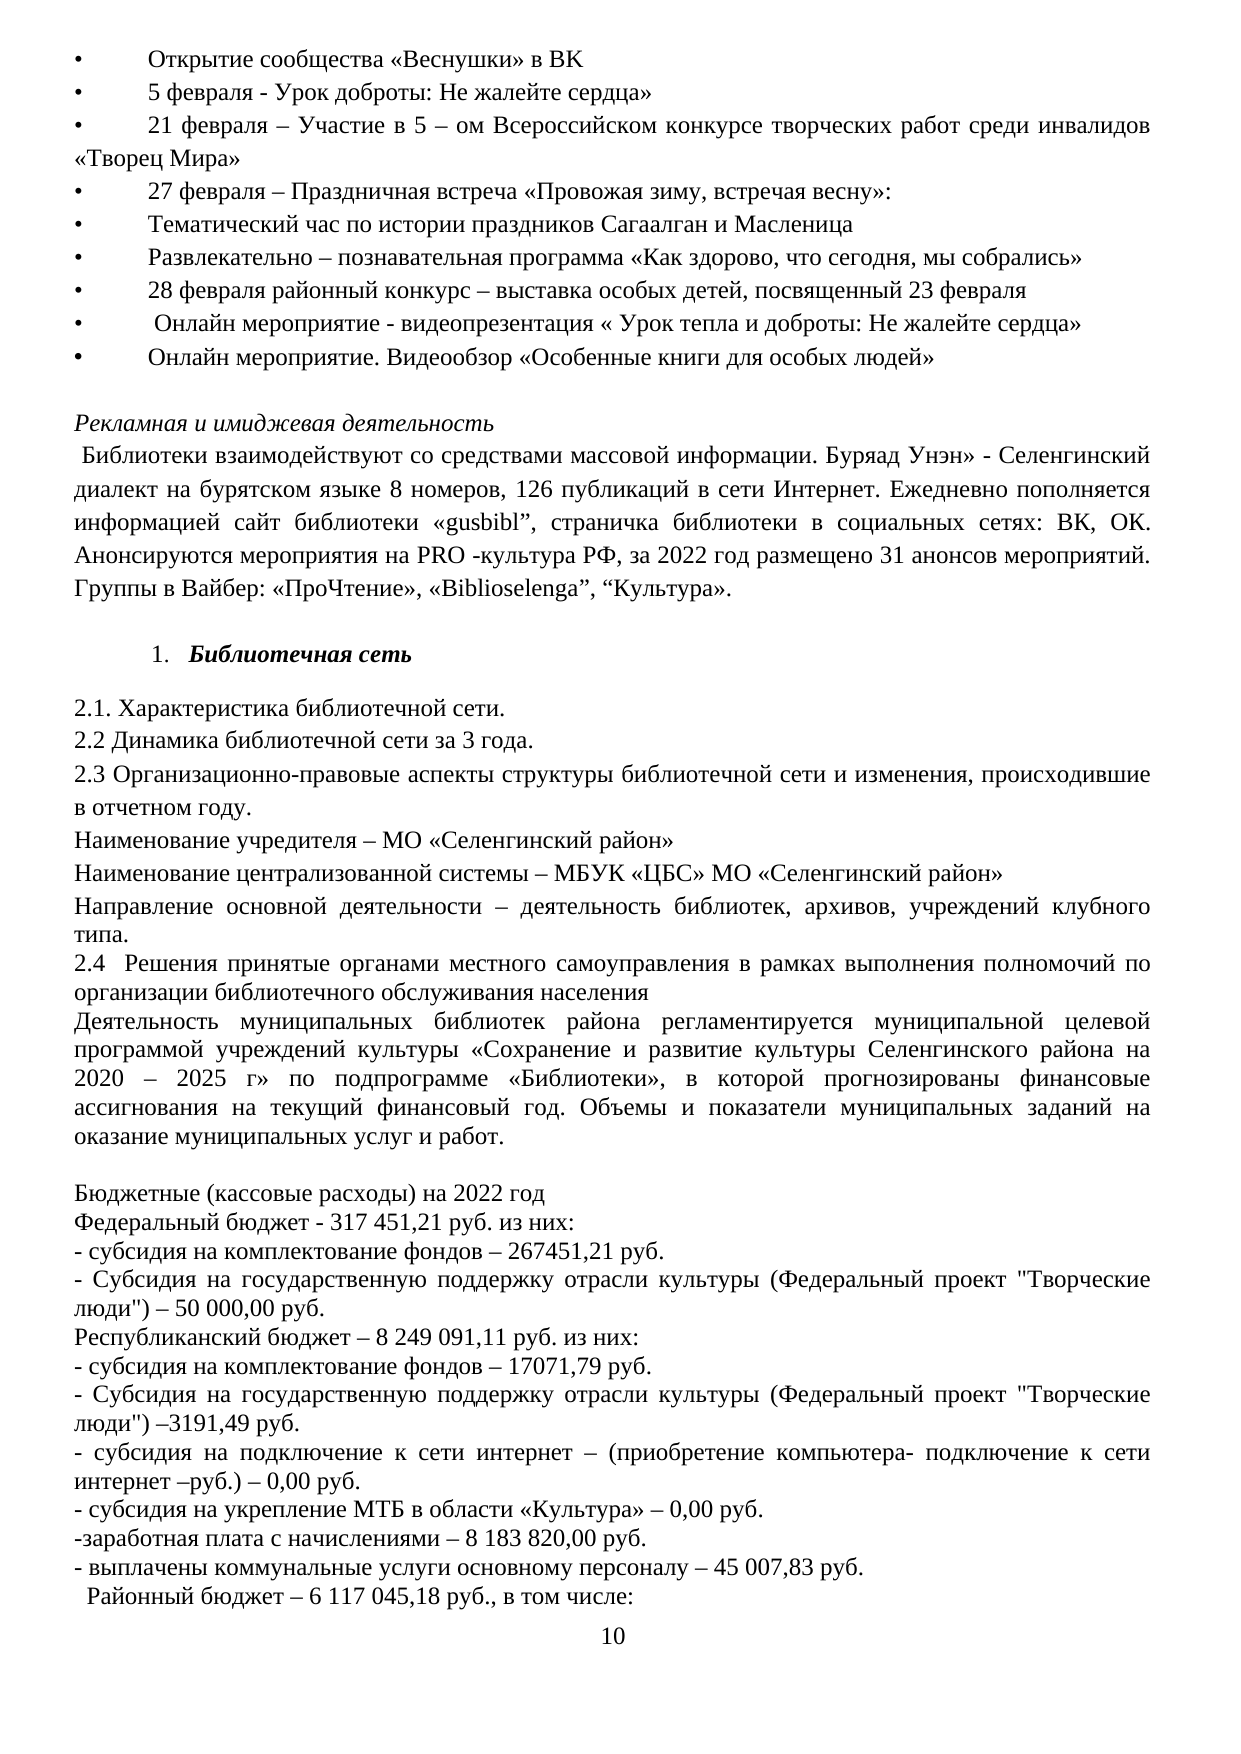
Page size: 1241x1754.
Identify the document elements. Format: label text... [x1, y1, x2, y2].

text • Развлекательно – познавательная программа «Как здорово, что сегодня, мы собрались» [74, 242, 1152, 271]
text - выплачены коммунальные услуги основному персоналу – 45 007,83 руб. [74, 1552, 1152, 1581]
text • Открытие сообщества «Веснушки» в BK [74, 44, 1152, 73]
text Наименование централизованной системы – МБУК «ЦБС» МО «Селенгинский район» [74, 858, 1152, 886]
text - субсидия на подключение к сети интернет – (приобретение компьютера- подключение к сети интернет –руб.) – 0,00 руб. [74, 1437, 1152, 1494]
text Деятельность муниципальных библиотек района регламентируется муниципальной целевой программой учреждений культуры «Сохранение и развитие культуры Селенгинского района на 2020 – 2025 г» по подпрограмме «Библиотеки», в которой прогнозированы финансовые ассигнования на текущий финансовый год. Объемы и показатели муниципальных заданий на оказание муниципальных услуг и работ. [74, 1006, 1152, 1149]
text • 21 февраля – Участие в 5 – ом Всероссийском конкурсе творческих работ среди инвалидов «Творец Мира» [74, 110, 1152, 172]
text - субсидия на укрепление МТБ в области «Культура» – 0,00 руб. [74, 1494, 1152, 1523]
list Библиотечная сеть [151, 639, 1152, 667]
text Федеральный бюджет - 317 451,21 руб. из них: [74, 1207, 1152, 1236]
text Рекламная и имиджевая деятельность [74, 408, 1152, 436]
text • Онлайн мероприятие - видеопрезентация « Урок тепла и доброты: Не жалейте сердца» [74, 308, 1152, 337]
text 2.4 Решения принятые органами местного самоуправления в рамках выполнения полномочий по организации библиотечного обслуживания населения [74, 948, 1152, 1006]
text - Субсидия на государственную поддержку отрасли культуры (Федеральный проект "Творческие люди") – 50 000,00 руб. [74, 1264, 1152, 1322]
text - субсидия на комплектование фондов – 17071,79 руб. [74, 1351, 1152, 1379]
text 2.2 Динамика библиотечной сети за 3 года. [74, 726, 1152, 754]
text -заработная плата с начислениями – 8 183 820,00 руб. [74, 1523, 1152, 1552]
text Направление основной деятельности – деятельность библиотек, архивов, учреждений клубного типа. [74, 891, 1152, 948]
text • 28 февраля районный конкурс – выставка особых детей, посвященный 23 февраля [74, 276, 1152, 304]
text • Тематический час по истории праздников Сагаалган и Масленица [74, 209, 1152, 238]
list Онлайн мероприятие. Видеообзор «Особенные книги для особых людей» [74, 342, 1152, 370]
text Бюджетные (кассовые расходы) на 2022 год [74, 1178, 1152, 1207]
text Республиканский бюджет – 8 249 091,11 руб. из них: [74, 1322, 1152, 1351]
text Библиотеки взаимодействуют со средствами массовой информации. Буряад Унэн» - Селенгинский диалект на бурятском языке 8 номеров, 126 публикаций в сети Интернет. Ежедневно пополняется информацией сайт библиотеки «gusbibl”, страничка библиотеки в социальных сетях: ВК, ОК. Анонсируются мероприятия на PRO -культура РФ, за 2022 год размещено 31 анонсов мероприятий. Группы в Вайбер: «ПроЧтение», «Biblioselenga”, “Культура». [74, 441, 1152, 601]
text - Субсидия на государственную поддержку отрасли культуры (Федеральный проект "Творческие люди") –3191,49 руб. [74, 1379, 1152, 1437]
text - субсидия на комплектование фондов – 267451,21 руб. [74, 1236, 1152, 1264]
text 2.3 Организационно-правовые аспекты структуры библиотечной сети и изменения, происходившие в отчетном году. [74, 759, 1152, 820]
text • 5 февраля - Урок доброты: Не жалейте сердца» [74, 77, 1152, 106]
text Наименование учредителя – МО «Селенгинский район» [74, 825, 1152, 853]
text • 27 февраля – Праздничная встреча «Провожая зиму, встречая весну»: [74, 176, 1152, 205]
text Районный бюджет – 6 117 045,18 руб., в том числе: [74, 1581, 1152, 1609]
text 2.1. Характеристика библиотечной сети. [74, 693, 1152, 721]
